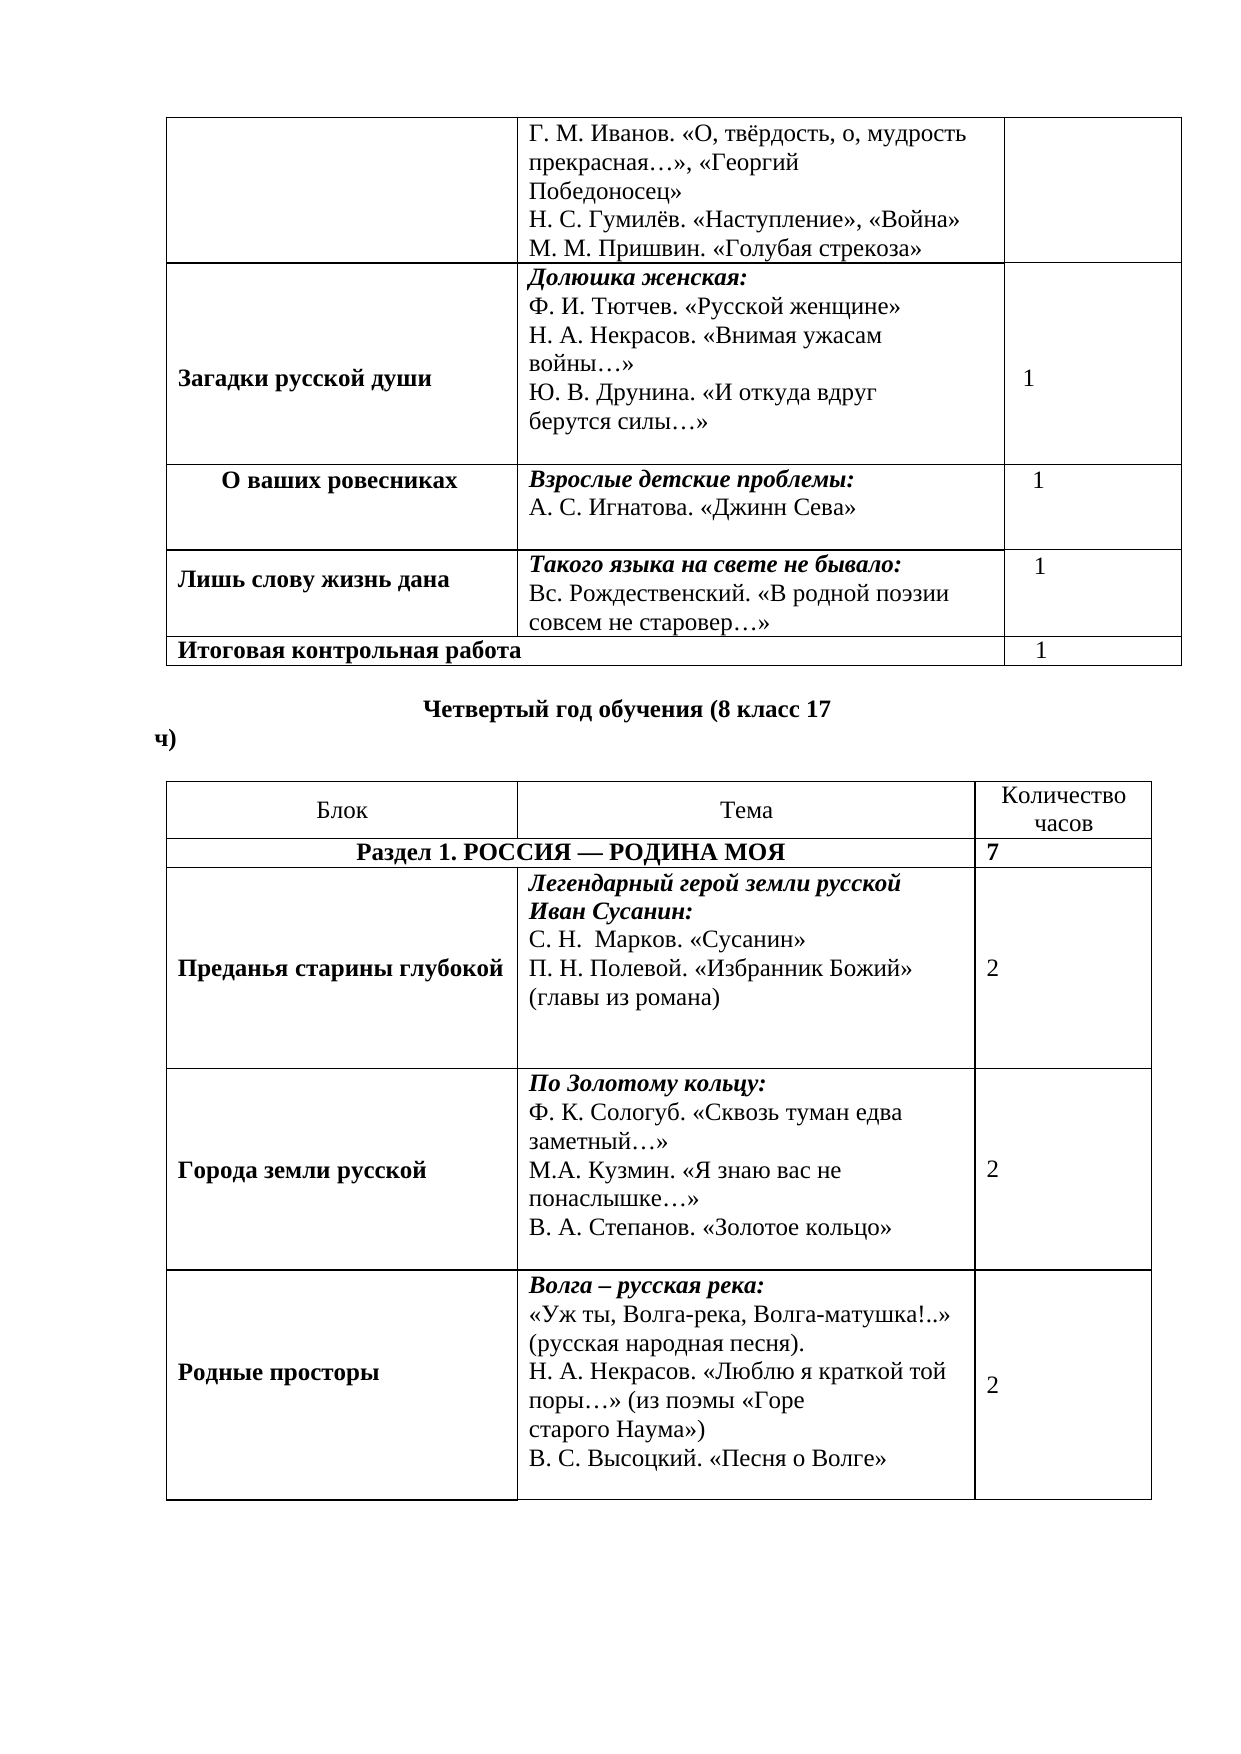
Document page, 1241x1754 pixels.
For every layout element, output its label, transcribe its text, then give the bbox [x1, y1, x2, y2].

table_header Тема [518, 782, 974, 838]
table_cell По Золотому кольцу: Ф. К. Сологуб. «Сквозь туман едва заметный…» М.А. Кузмин. «Я знаю вас не понаслышке…» В. А. Степанов. «Золотое кольцо» [518, 1069, 974, 1269]
table_cell 1 [1005, 263, 1181, 463]
table_header [1005, 118, 1181, 262]
text Четвертый год обучения (8 класс 17 ч) [154, 694, 858, 751]
table_cell Раздел 1. РОССИЯ — РОДИНА МОЯ [167, 839, 974, 867]
table_cell Волга – русская река: «Уж ты, Волга-река, Волга-матушка!..» (русская народная песня). Н. А. Некрасов. «Люблю я краткой той поры…» (из поэмы «Горе старого Наума») В. С. Высоцкий. «Песня о Волге» [518, 1271, 974, 1499]
table_cell 2 [976, 868, 1151, 1068]
table_cell Взрослые детские проблемы: А. С. Игнатова. «Джинн Сева» [518, 465, 1004, 549]
table_header [167, 118, 517, 262]
table_cell 1 [1005, 637, 1181, 664]
table_cell 7 [976, 839, 1151, 867]
table_header Г. М. Иванов. «О, твёрдость, о, мудрость прекрасная…», «Георгий Победоносец» Н. С. Гумилёв. «Наступление», «Война» М. М. Пришвин. «Голубая стрекоза» [518, 118, 1004, 262]
table_cell О ваших ровесниках [167, 465, 517, 549]
table_header Блок [167, 782, 517, 838]
table_cell Легендарный герой земли русской Иван Сусанин: С. Н. Марков. «Сусанин» П. Н. Полевой. «Избранник Божий» (главы из романа) [518, 868, 974, 1068]
table_cell Итоговая контрольная работа [167, 637, 1004, 664]
table_cell 2 [976, 1069, 1151, 1269]
table_cell Родные просторы [167, 1271, 517, 1499]
table_cell 1 [1005, 465, 1181, 549]
table_cell Лишь слову жизнь дана [167, 551, 517, 636]
table_cell Такого языка на свете не бывало: Вс. Рождественский. «В родной поэзии совсем не старовер…» [518, 551, 1004, 636]
table_cell Долюшка женская: Ф. И. Тютчев. «Русской женщине» Н. А. Некрасов. «Внимая ужасам войны…» Ю. В. Друнина. «И откуда вдруг берутся силы…» [518, 264, 1004, 463]
table_cell 2 [976, 1271, 1151, 1499]
table_cell Города земли русской [167, 1069, 517, 1269]
table_cell Преданья старины глубокой [167, 868, 517, 1068]
table_cell 1 [1005, 550, 1181, 636]
table_header Количество часов [976, 782, 1151, 838]
table_cell Загадки русской души [167, 264, 517, 463]
